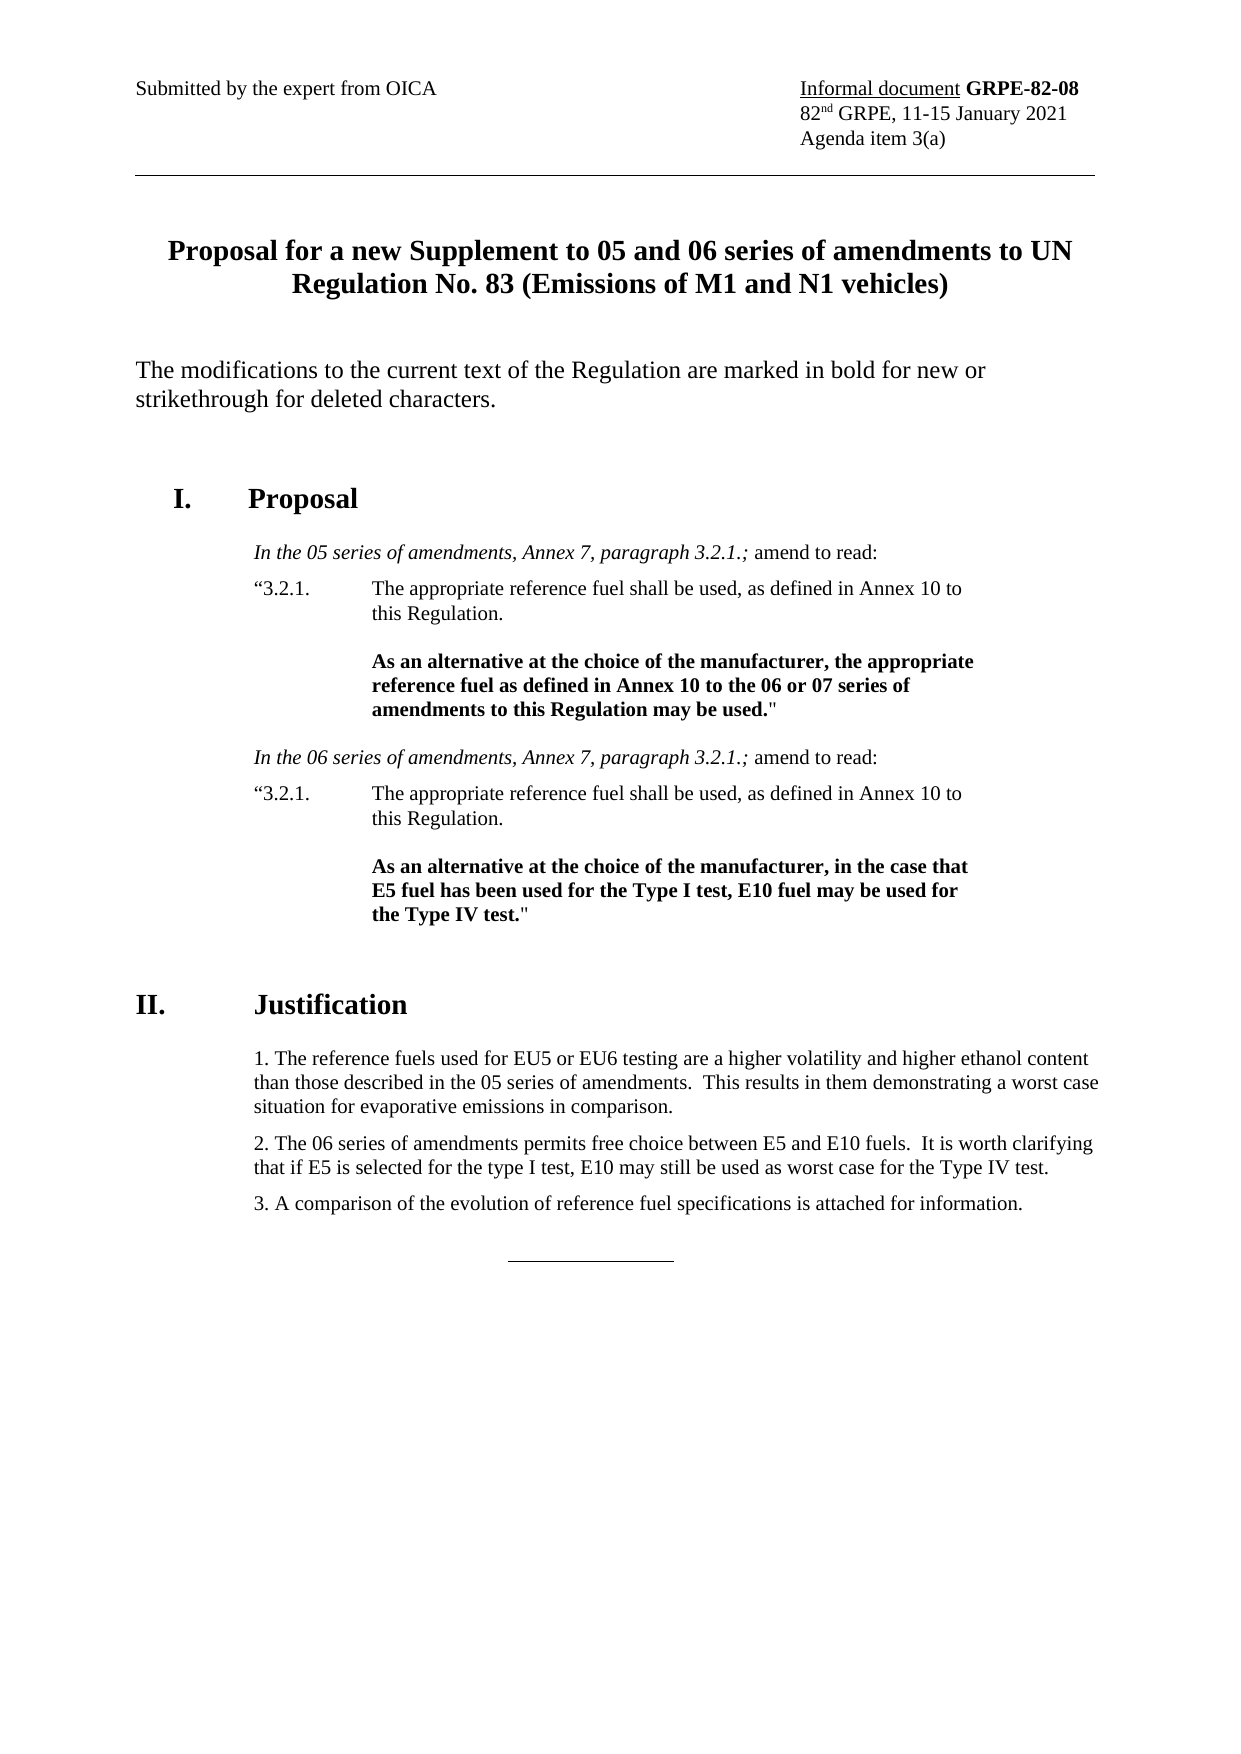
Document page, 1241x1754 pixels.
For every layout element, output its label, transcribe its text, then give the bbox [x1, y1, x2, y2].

text 3. A comparison of the evolution of reference fuel specifications is attached for information. [253, 1191, 1105, 1215]
text II. Justification [135, 989, 1105, 1021]
text 1. The reference fuels used for EU5 or EU6 testing are a higher volatility and higher ethanol content than those described in the 05 series of amendments. This results in them demonstrating a worst case situation for evaporative emissions in comparison. [253, 1046, 1105, 1118]
text “3.2.1. The appropriate reference fuel shall be used, as defined in Annex 10 to this Regulation. As an alternative at the choice of the manufacturer, the appropriate reference fuel as defined in Annex 10 to the 06 or 07 series of amendments to this Regulation may be used." [253, 576, 987, 721]
list Proposal [173, 483, 987, 515]
text Proposal for a new Supplement to 05 and 06 series of amendments to UN Regulation No. 83 (Emissions of M1 and N1 vehicles) [135, 233, 1105, 300]
text In the 05 series of amendments, Annex 7, paragraph 3.2.1.; amend to read: [253, 540, 987, 564]
text 2. The 06 series of amendments permits free choice between E5 and E10 fuels. It is worth clarifying that if E5 is selected for the type I test, E10 may still be used as worst case for the Type IV test. [253, 1131, 1105, 1179]
text In the 06 series of amendments, Annex 7, paragraph 3.2.1.; amend to read: [253, 745, 987, 769]
text The modifications to the current text of the Regulation are marked in bold for new or strikethrough for deleted characters. [135, 355, 1105, 412]
text “3.2.1. The appropriate reference fuel shall be used, as defined in Annex 10 to this Regulation. As an alternative at the choice of the manufacturer, in the case that E5 fuel has been used for the Type I test, E10 fuel may be used for the Type IV test." [253, 781, 987, 926]
